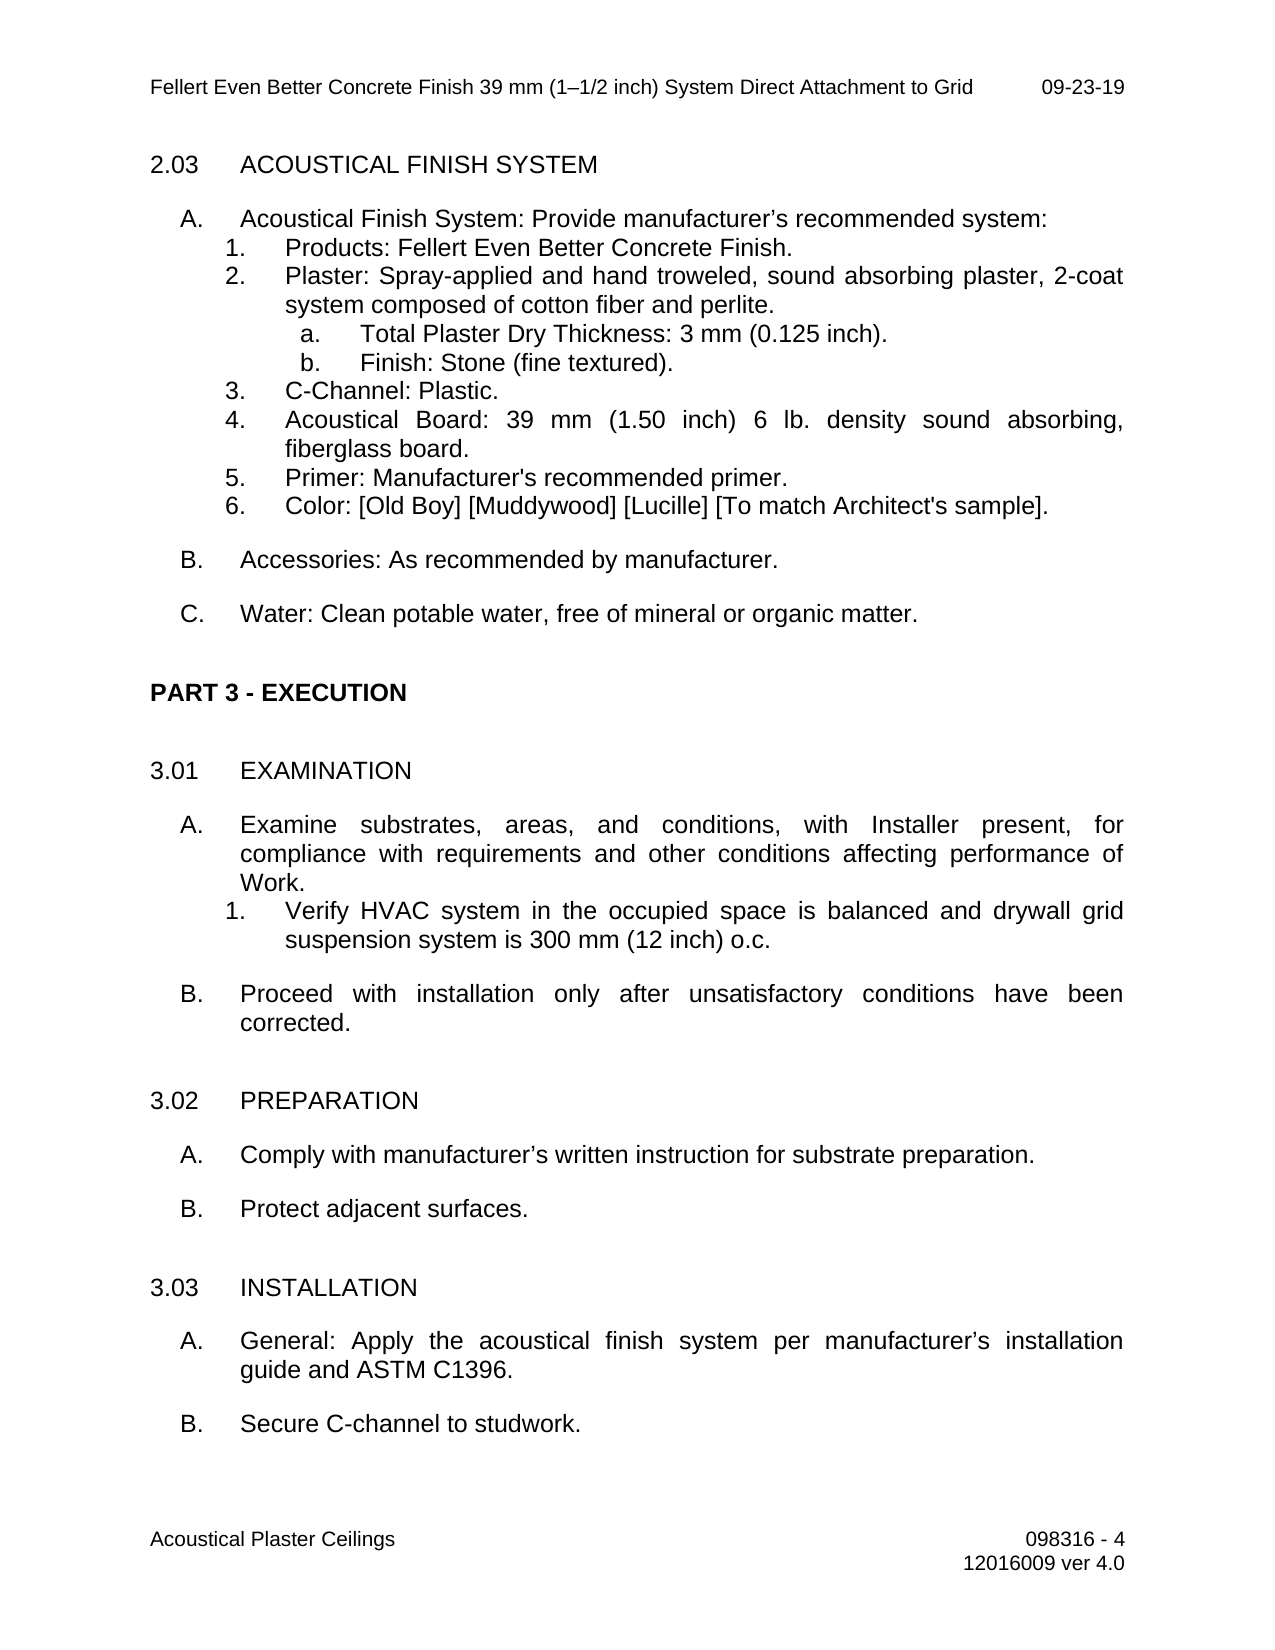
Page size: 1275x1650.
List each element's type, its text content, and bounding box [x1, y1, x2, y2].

text Secure C-channel to studwork. [180, 1409, 1125, 1437]
text Plaster: Spray-applied and hand troweled, sound absorbing plaster, 2-coat system composed of cotton fiber and perlite. [225, 261, 1125, 319]
text Finish: Stone (fine textured). [300, 347, 1125, 376]
text EXECUTION [150, 677, 1125, 706]
text Acoustical Finish System: Provide manufacturer’s recommended system: [180, 204, 1125, 232]
text Accessories: As recommended by manufacturer. [180, 545, 1125, 574]
text Acoustical Board: 39 mm (1.50 inch) 6 lb. density sound absorbing, fiberglass board. [225, 405, 1125, 462]
text Protect adjacent surfaces. [180, 1194, 1125, 1222]
text Primer: Manufacturer's recommended primer. [225, 462, 1125, 491]
text Water: Clean potable water, free of mineral or organic matter. [180, 599, 1125, 627]
text Verify HVAC system in the occupied space is balanced and drywall grid suspension system is 300 mm (12 inch) o.c. [225, 896, 1125, 954]
text General: Apply the acoustical finish system per manufacturer’s installation guide and ASTM C1396. [180, 1326, 1125, 1384]
text EXAMINATION [150, 756, 1125, 785]
text INSTALLATION [150, 1272, 1125, 1301]
text Color: [Old Boy] [Muddywood] [Lucille] [To match Architect's sample]. [225, 491, 1125, 520]
text Total Plaster Dry Thickness: 3 mm (0.125 inch). [300, 319, 1125, 347]
text Products: Fellert Even Better Concrete Finish. [225, 232, 1125, 261]
text Comply with manufacturer’s written instruction for substrate preparation. [180, 1140, 1125, 1169]
text PREPARATION [150, 1086, 1125, 1115]
text C-Channel: Plastic. [225, 376, 1125, 405]
text ACOUSTICAL FINISH SYSTEM [150, 150, 1125, 179]
text Proceed with installation only after unsatisfactory conditions have been corrected. [180, 979, 1125, 1036]
text Examine substrates, areas, and conditions, with Installer present, for compliance with requirements and other conditions affecting performance of Work. [180, 810, 1125, 896]
